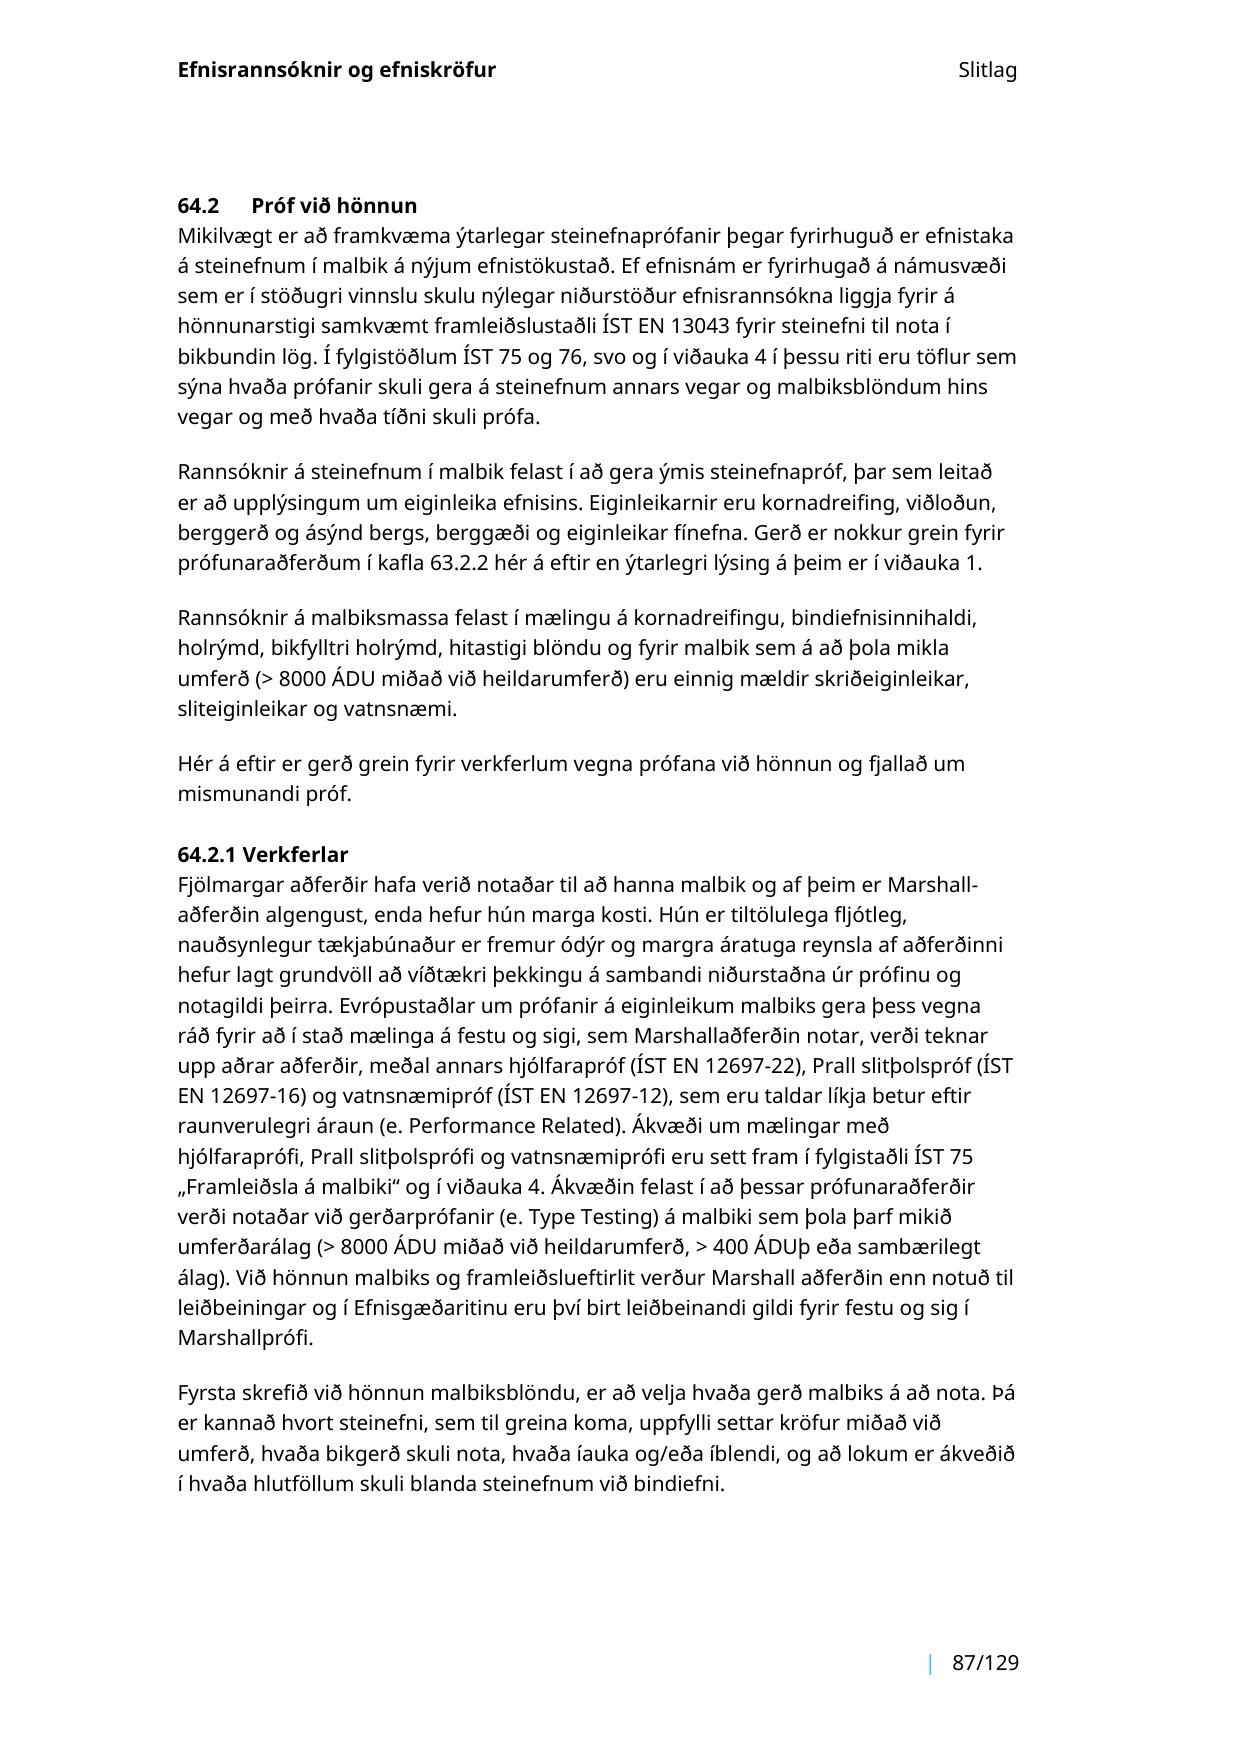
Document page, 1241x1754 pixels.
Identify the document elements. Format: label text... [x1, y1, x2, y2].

text Rannsóknir á malbiksmassa felast í mælingu á kornadreifingu, bindiefnisinnihaldi, holrýmd, bikfylltri holrýmd, hitastigi blöndu og fyrir malbik sem á að þola mikla umferð (> 8000 ÁDU miðað við heildarumferð) eru einnig mældir skriðeiginleikar, sliteiginleikar og vatnsnæmi. [177, 601, 1019, 722]
text Rannsóknir á steinefnum í malbik felast í að gera ýmis steinefnapróf, þar sem leitað er að upplýsingum um eiginleika efnisins. Eiginleikarnir eru kornadreifing, viðloðun, berggerð og ásýnd bergs, berggæði og eiginleikar fínefna. Gerð er nokkur grein fyrir prófunaraðferðum í kafla 63.2.2 hér á eftir en ýtarlegri lýsing á þeim er í viðauka 1. [177, 456, 1019, 576]
text Mikilvægt er að framkvæma ýtarlegar steinefnaprófanir þegar fyrirhuguð er efnistaka á steinefnum í malbik á nýjum efnistökustað. Ef efnisnám er fyrirhugað á námusvæði sem er í stöðugri vinnslu skulu nýlegar niðurstöður efnisrannsókna liggja fyrir á hönnunarstigi samkvæmt framleiðslustaðli ÍST EN 13043 fyrir steinefni til nota í bikbundin lög. Í fylgistöðlum ÍST 75 og 76, svo og í viðauka 4 í þessu riti eru töflur sem sýna hvaða prófanir skuli gera á steinefnum annars vegar og malbiksblöndum hins vegar og með hvaða tíðni skuli prófa. [177, 219, 1019, 431]
text Hér á eftir er gerð grein fyrir verkferlum vegna prófana við hönnun og fjallað um mismunandi próf. [177, 747, 1019, 808]
text 64.2 Próf við hönnun [177, 189, 1019, 219]
subtitle 64.2.1 Verkferlar [177, 838, 1019, 868]
text Fjölmargar aðferðir hafa verið notaðar til að hanna malbik og af þeim er Marshall-aðferðin algengust, enda hefur hún marga kosti. Hún er tiltölulega fljótleg, nauðsynlegur tækjabúnaður er fremur ódýr og margra áratuga reynsla af aðferðinni hefur lagt grundvöll að víðtækri þekkingu á sambandi niðurstaðna úr prófinu og notagildi þeirra. Evrópustaðlar um prófanir á eiginleikum malbiks gera þess vegna ráð fyrir að í stað mælinga á festu og sigi, sem Marshallaðferðin notar, verði teknar upp aðrar aðferðir, meðal annars hjólfarapróf (ÍST EN 12697-22), Prall slitþolspróf (ÍST EN 12697-16) og vatnsnæmipróf (ÍST EN 12697-12), sem eru taldar líkja betur eftir raunverulegri áraun (e. Performance Related). Ákvæði um mælingar með hjólfaraprófi, Prall slitþolsprófi og vatnsnæmiprófi eru sett fram í fylgistaðli ÍST 75 „Framleiðsla á malbiki“ og í viðauka 4. Ákvæðin felast í að þessar prófunaraðferðir verði notaðar við gerðarprófanir (e. Type Testing) á malbiki sem þola þarf mikið umferðarálag (> 8000 ÁDU miðað við heildarumferð, > 400 ÁDUþ eða sambærilegt álag). Við hönnun malbiks og framleiðslueftirlit verður Marshall aðferðin enn notuð til leiðbeiningar og í Efnisgæðaritinu eru því birt leiðbeinandi gildi fyrir festu og sig í Marshallprófi. [177, 868, 1019, 1351]
text Fyrsta skrefið við hönnun malbiksblöndu, er að velja hvaða gerð malbiks á að nota. Þá er kannað hvort steinefni, sem til greina koma, uppfylli settar kröfur miðað við umferð, hvaða bikgerð skuli nota, hvaða íauka og/eða íblendi, og að lokum er ákveðið í hvaða hlutföllum skuli blanda steinefnum við bindiefni. [177, 1376, 1019, 1497]
